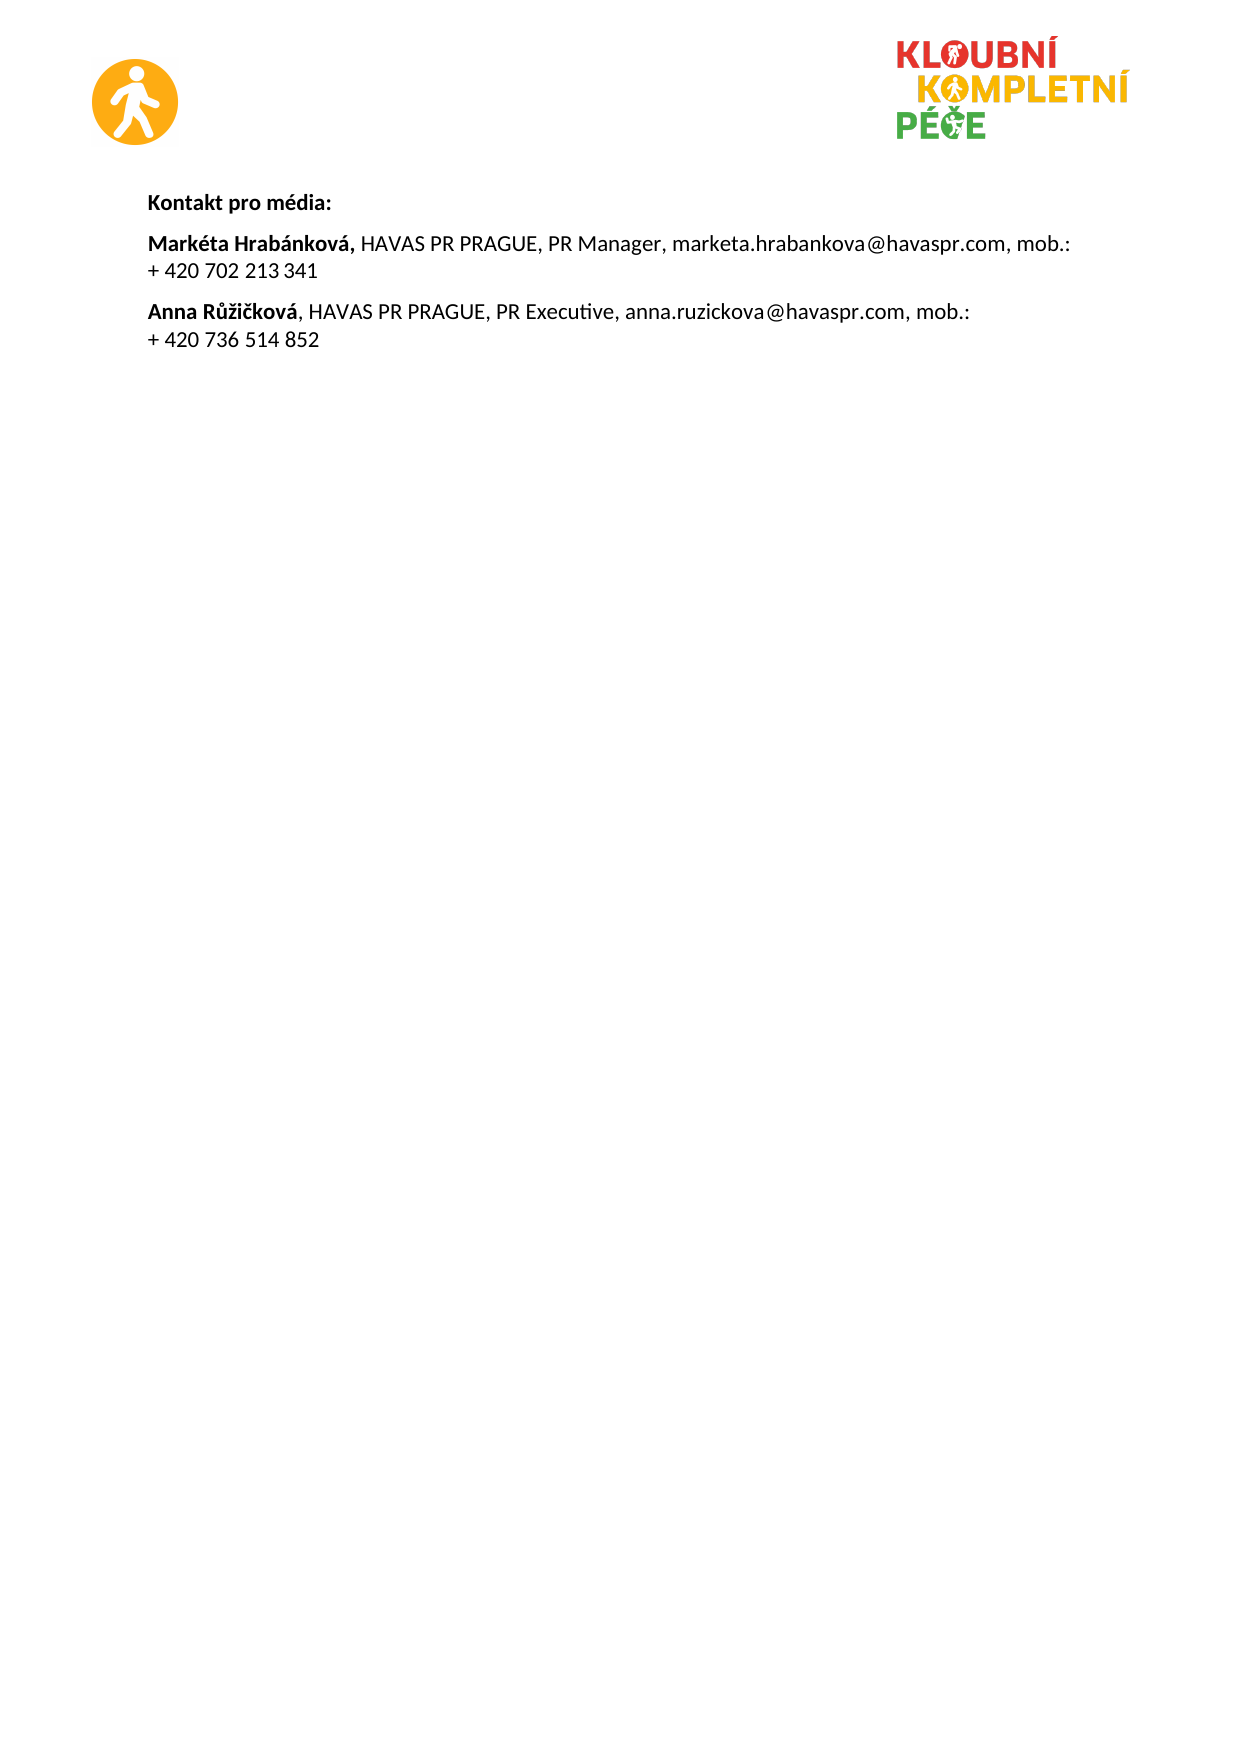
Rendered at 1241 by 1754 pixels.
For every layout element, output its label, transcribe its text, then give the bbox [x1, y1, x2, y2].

text Anna Růžičková, HAVAS PR PRAGUE, PR Executive, anna.ruzickova@havaspr.com, mob.: + 420 736 514 852 [148, 297, 1127, 353]
picture [90, 57, 180, 147]
text Kontakt pro média: [148, 188, 1127, 216]
text Markéta Hrabánková, HAVAS PR PRAGUE, PR Manager, marketa.hrabankova@havaspr.com, mob.: + 420 702 213 341 [148, 229, 1127, 285]
picture [895, 36, 1132, 147]
